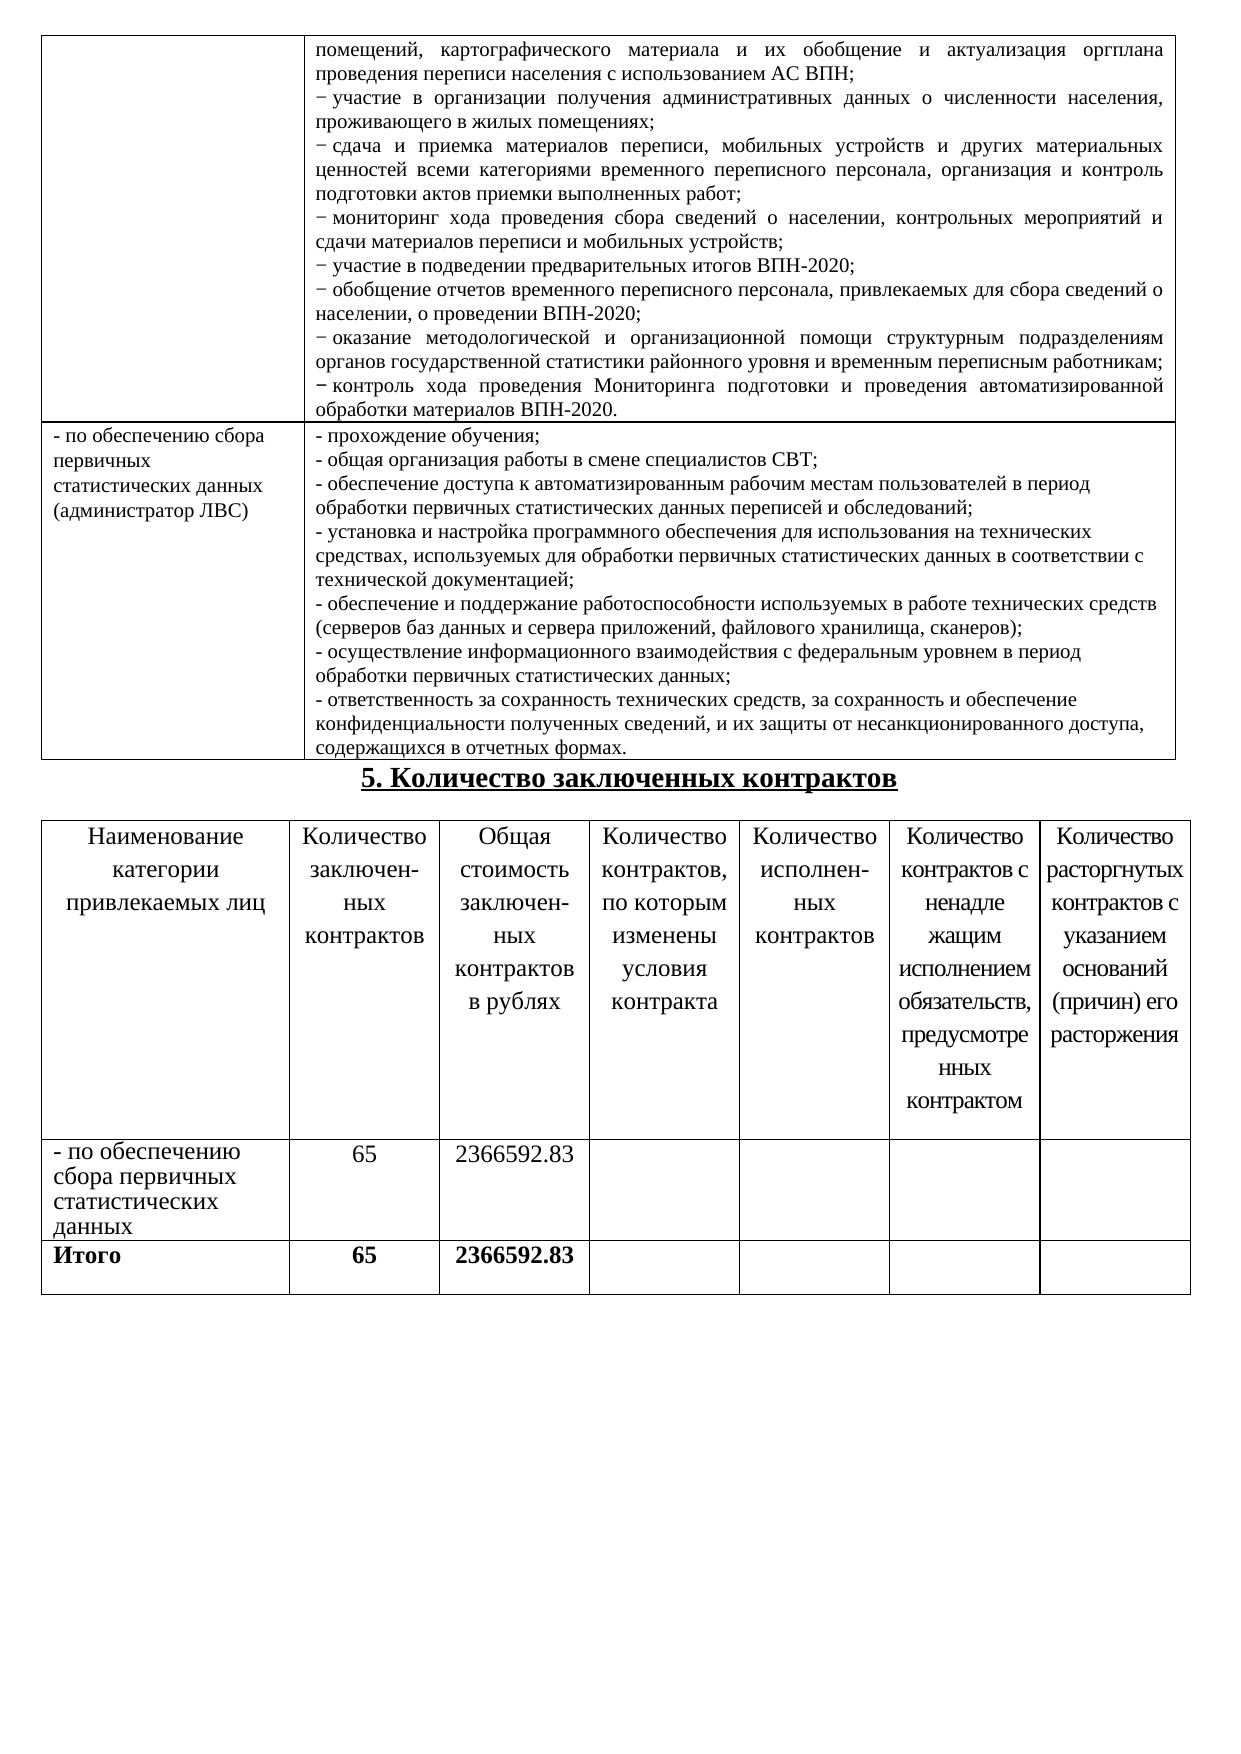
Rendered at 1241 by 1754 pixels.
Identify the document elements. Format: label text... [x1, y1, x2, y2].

table_cell 2366592.83 [440, 1140, 589, 1239]
table_cell [1041, 1140, 1190, 1239]
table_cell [42, 36, 304, 421]
table_cell [590, 1140, 739, 1239]
table_cell 65 [290, 1241, 439, 1294]
text 5. Количество заключенных контрактов [53, 760, 1205, 794]
table_header Общая стоимость заключен-ных контрактов в рублях [440, 821, 589, 1138]
table_cell - по обеспечению сбора первичных статистических данных (администратор ЛВС) [42, 423, 304, 759]
table_cell - прохождение обучения; - общая организация работы в смене специалистов СВТ; - обеспечение доступа к автоматизированным рабочим местам пользователей в период обработки первичных статистических данных переписей и обследований; - установка и настройка программного обеспечения для использования на технических средствах, используемых для обработки первичных статистических данных в соответствии с технической документацией; - обеспечение и поддержание работоспособности используемых в работе технических средств (серверов баз данных и сервера приложений, файлового хранилища, сканеров); - осуществление информационного взаимодействия с федеральным уровнем в период обработки первичных статистических данных; - ответственность за сохранность технических средств, за сохранность и обеспечение конфиденциальности полученных сведений, и их защиты от несанкционированного доступа, содержащихся в отчетных формах. [305, 423, 1175, 759]
table_header Количество контрактов, по которым изменены условия контракта [590, 821, 739, 1138]
table_cell - по обеспечению сбора первичных статистических данных [42, 1140, 289, 1239]
table_header Наименование категории привлекаемых лиц [42, 821, 289, 1138]
table_cell [740, 1140, 889, 1239]
table_cell Итого [42, 1241, 289, 1294]
table_header Количество расторгнутых контрактов с указанием оснований (причин) его расторжения [1041, 821, 1190, 1138]
table_cell 2366592.83 [440, 1241, 589, 1294]
table_cell [740, 1241, 889, 1294]
table_header Количество заключен-ных контрактов [290, 821, 439, 1138]
table_cell [890, 1140, 1039, 1239]
table_cell [1041, 1241, 1190, 1294]
table_cell 65 [290, 1140, 439, 1239]
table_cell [305, 36, 1175, 421]
table_cell [590, 1241, 739, 1294]
table_header Количество контрактов с ненадле жащим исполнением обязательств, предусмотренных контрактом [890, 821, 1039, 1138]
table_cell [890, 1241, 1039, 1294]
table_header Количество исполнен-ных контрактов [740, 821, 889, 1138]
